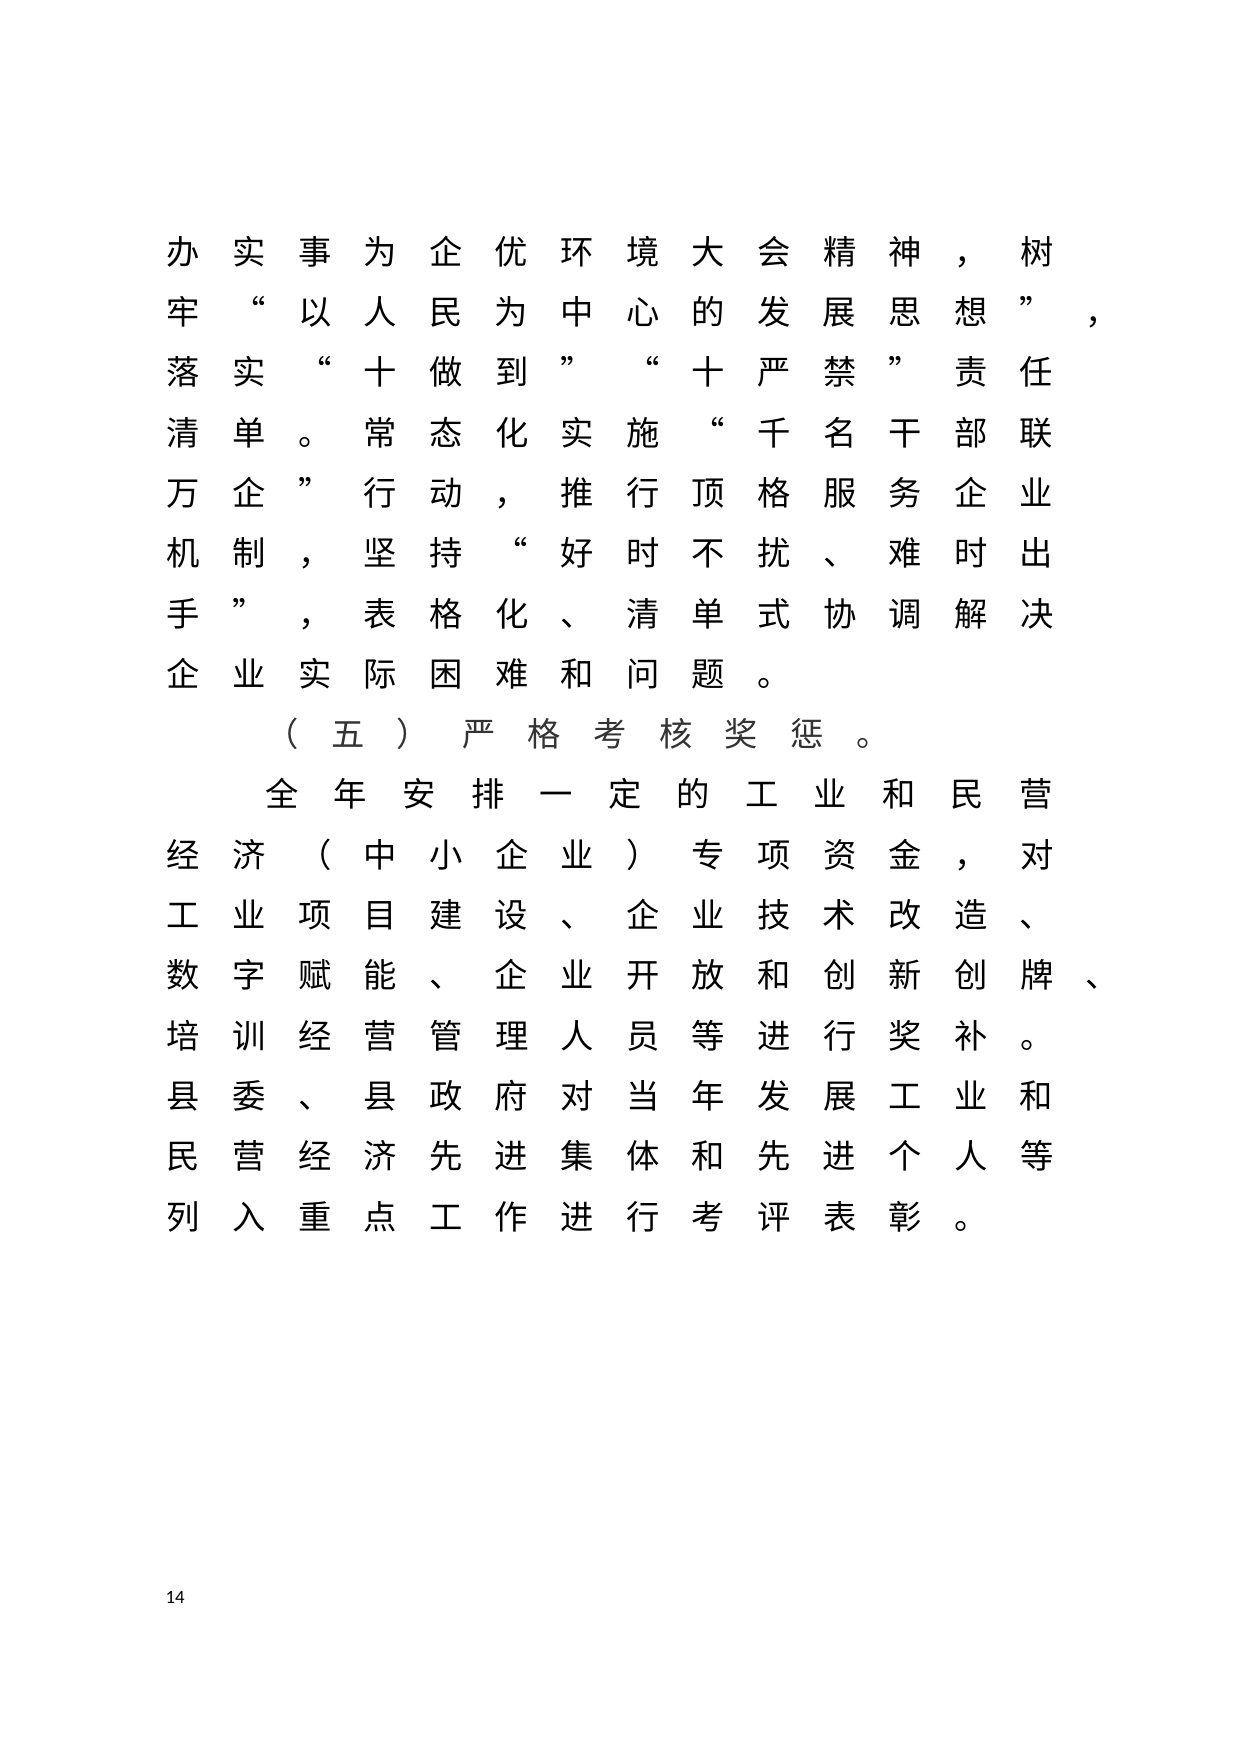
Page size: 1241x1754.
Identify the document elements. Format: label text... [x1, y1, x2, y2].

text 全年安排一定的工业和民营经济（中小企业）专项资金，对工业项目建设、企业技术改造、数字赋能、企业开放和创新创牌、培训经营管理人员等进行奖补。县委、县政府对当年发展工业和民营经济先进集体和先进个人等列入重点工作进行考评表彰。 [167, 762, 1085, 1245]
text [167, 219, 1085, 702]
text （五）严格考核奖惩。 [167, 702, 1085, 762]
